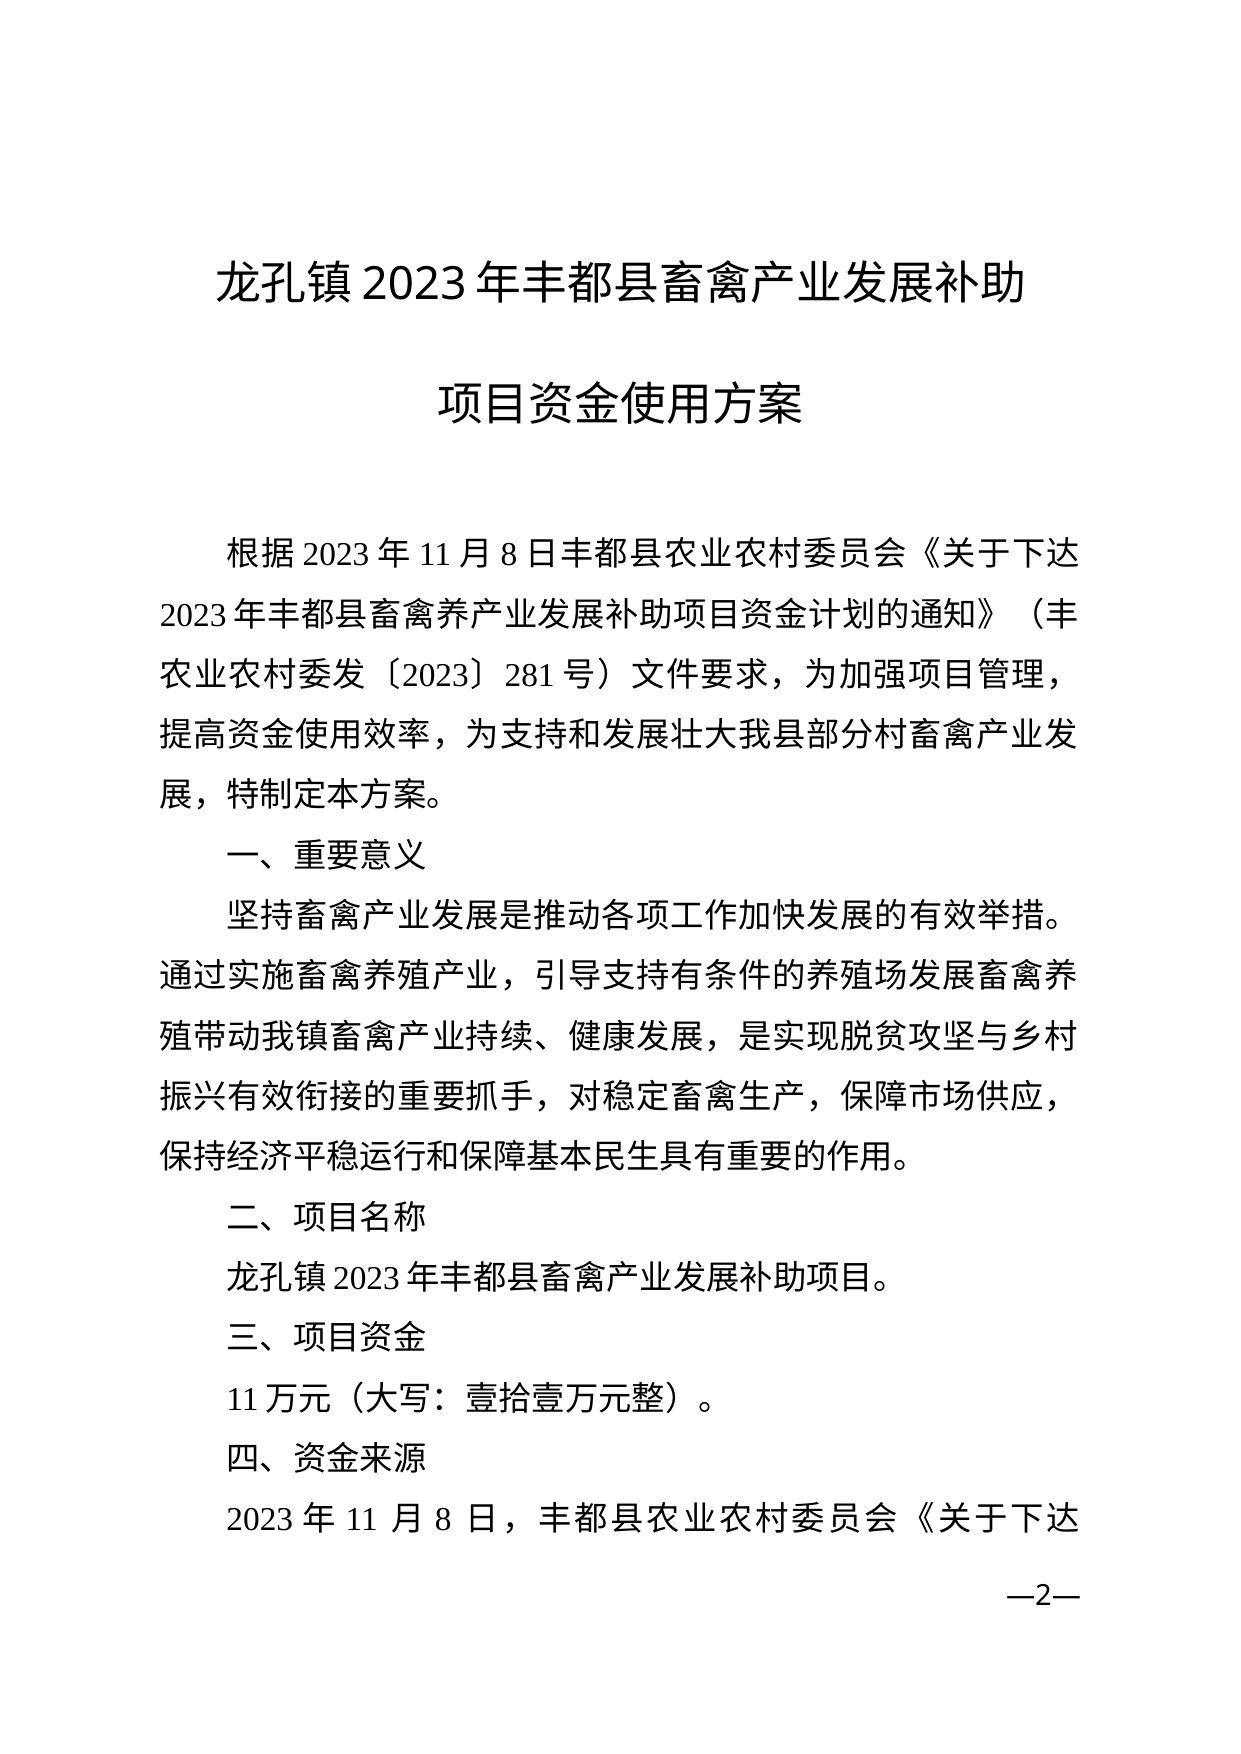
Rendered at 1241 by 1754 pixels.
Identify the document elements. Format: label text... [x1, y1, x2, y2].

text 四、资金来源 [159, 1426, 1081, 1486]
text 一、重要意义 [159, 822, 1081, 883]
text 龙孔镇2023年丰都县畜禽产业发展补助 [159, 219, 1081, 340]
text 坚持畜禽产业发展是推动各项工作加快发展的有效举措。通过实施畜禽养殖产业，引导支持有条件的养殖场发展畜禽养殖带动我镇畜禽产业持续、健康发展，是实现脱贫攻坚与乡村振兴有效衔接的重要抓手，对稳定畜禽生产，保障市场供应，保持经济平稳运行和保障基本民生具有重要的作用。 [159, 883, 1081, 1184]
text 龙孔镇2023年丰都县畜禽产业发展补助项目。 [159, 1245, 1081, 1305]
text 项目资金使用方案 [159, 340, 1081, 461]
text 根据2023年11月8日丰都县农业农村委员会《关于下达2023年丰都县畜禽养产业发展补助项目资金计划的通知》（丰农业农村委发〔2023〕281号）文件要求，为加强项目管理，提高资金使用效率，为支持和发展壮大我县部分村畜禽产业发展，特制定本方案。 [159, 521, 1081, 822]
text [159, 1486, 1081, 1546]
text 三、项目资金 [159, 1305, 1081, 1365]
text 二、项目名称 [159, 1184, 1081, 1245]
text 11万元（大写：壹拾壹万元整）。 [159, 1365, 1081, 1426]
